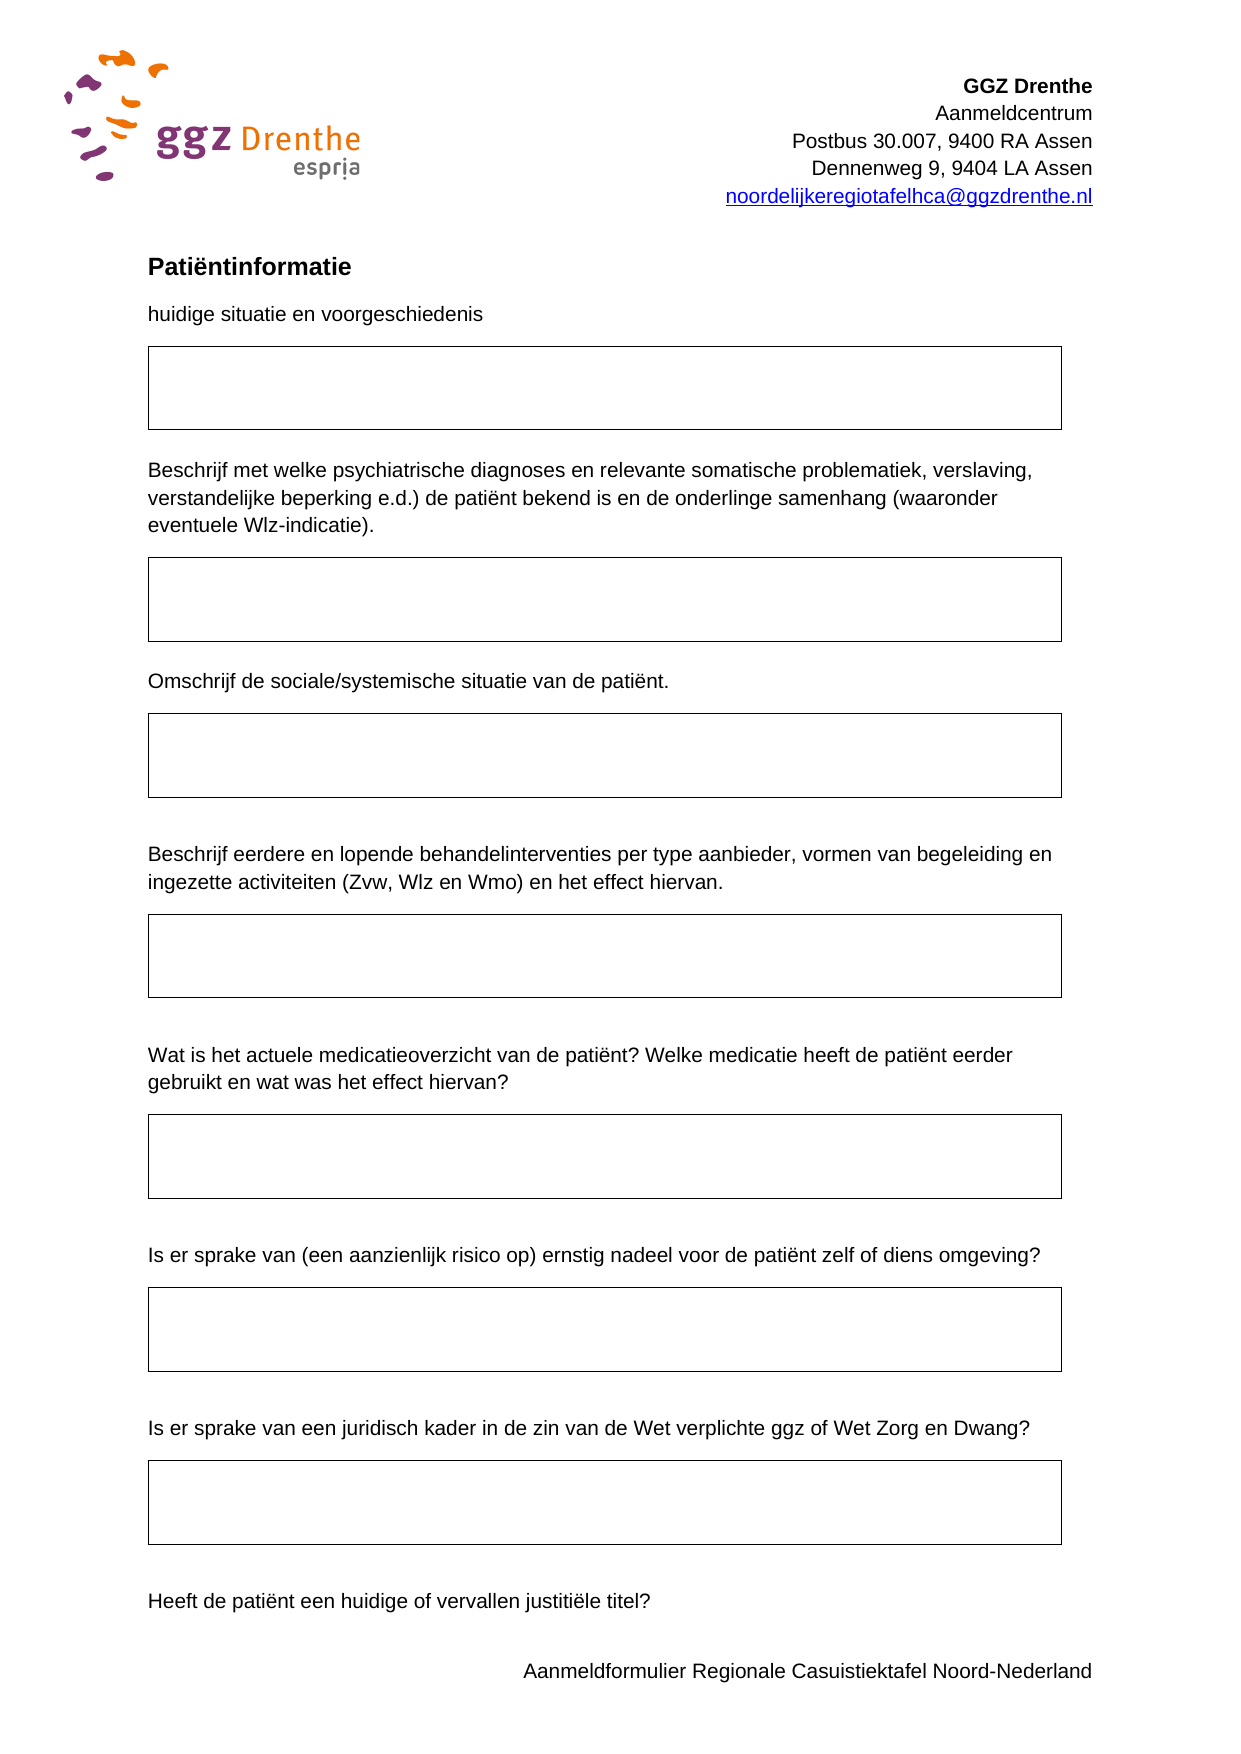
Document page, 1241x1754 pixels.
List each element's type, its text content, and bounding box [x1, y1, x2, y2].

table_header [149, 1288, 1061, 1371]
text Is er sprake van (een aanzienlijk risico op) ernstig nadeel voor de patiënt zelf of diens omgeving? [148, 1243, 1093, 1267]
text Beschrijf met welke psychiatrische diagnoses en relevante somatische problematiek, verslaving, verstandelijke beperking e.d.) de patiënt bekend is en de onderlinge samenhang (waaronder eventuele Wlz-indicatie). [148, 430, 1093, 537]
text Is er sprake van een juridisch kader in de zin van de Wet verplichte ggz of Wet Zorg en Dwang? [148, 1416, 1093, 1440]
table_header [149, 1115, 1061, 1198]
table_header [149, 1461, 1061, 1543]
table_header [149, 347, 1061, 429]
text huidige situatie en voorgeschiedenis [148, 302, 1093, 326]
text Omschrijf de sociale/systemische situatie van de patiënt. [148, 642, 1093, 693]
text Heeft de patiënt een huidige of vervallen justitiële titel? [148, 1589, 1093, 1613]
table_header [149, 558, 1061, 641]
table_header [149, 915, 1061, 997]
text Beschrijf eerdere en lopende behandelinterventies per type aanbieder, vormen van begeleiding en ingezette activiteiten (Zvw, Wlz en Wmo) en het effect hiervan. [148, 842, 1093, 893]
text Wat is het actuele medicatieoverzicht van de patiënt? Welke medicatie heeft de patiënt eerder gebruikt en wat was het effect hiervan? [148, 1042, 1093, 1094]
picture [64, 50, 360, 181]
table_header [149, 714, 1061, 797]
text Patiëntinformatie [148, 252, 1093, 281]
